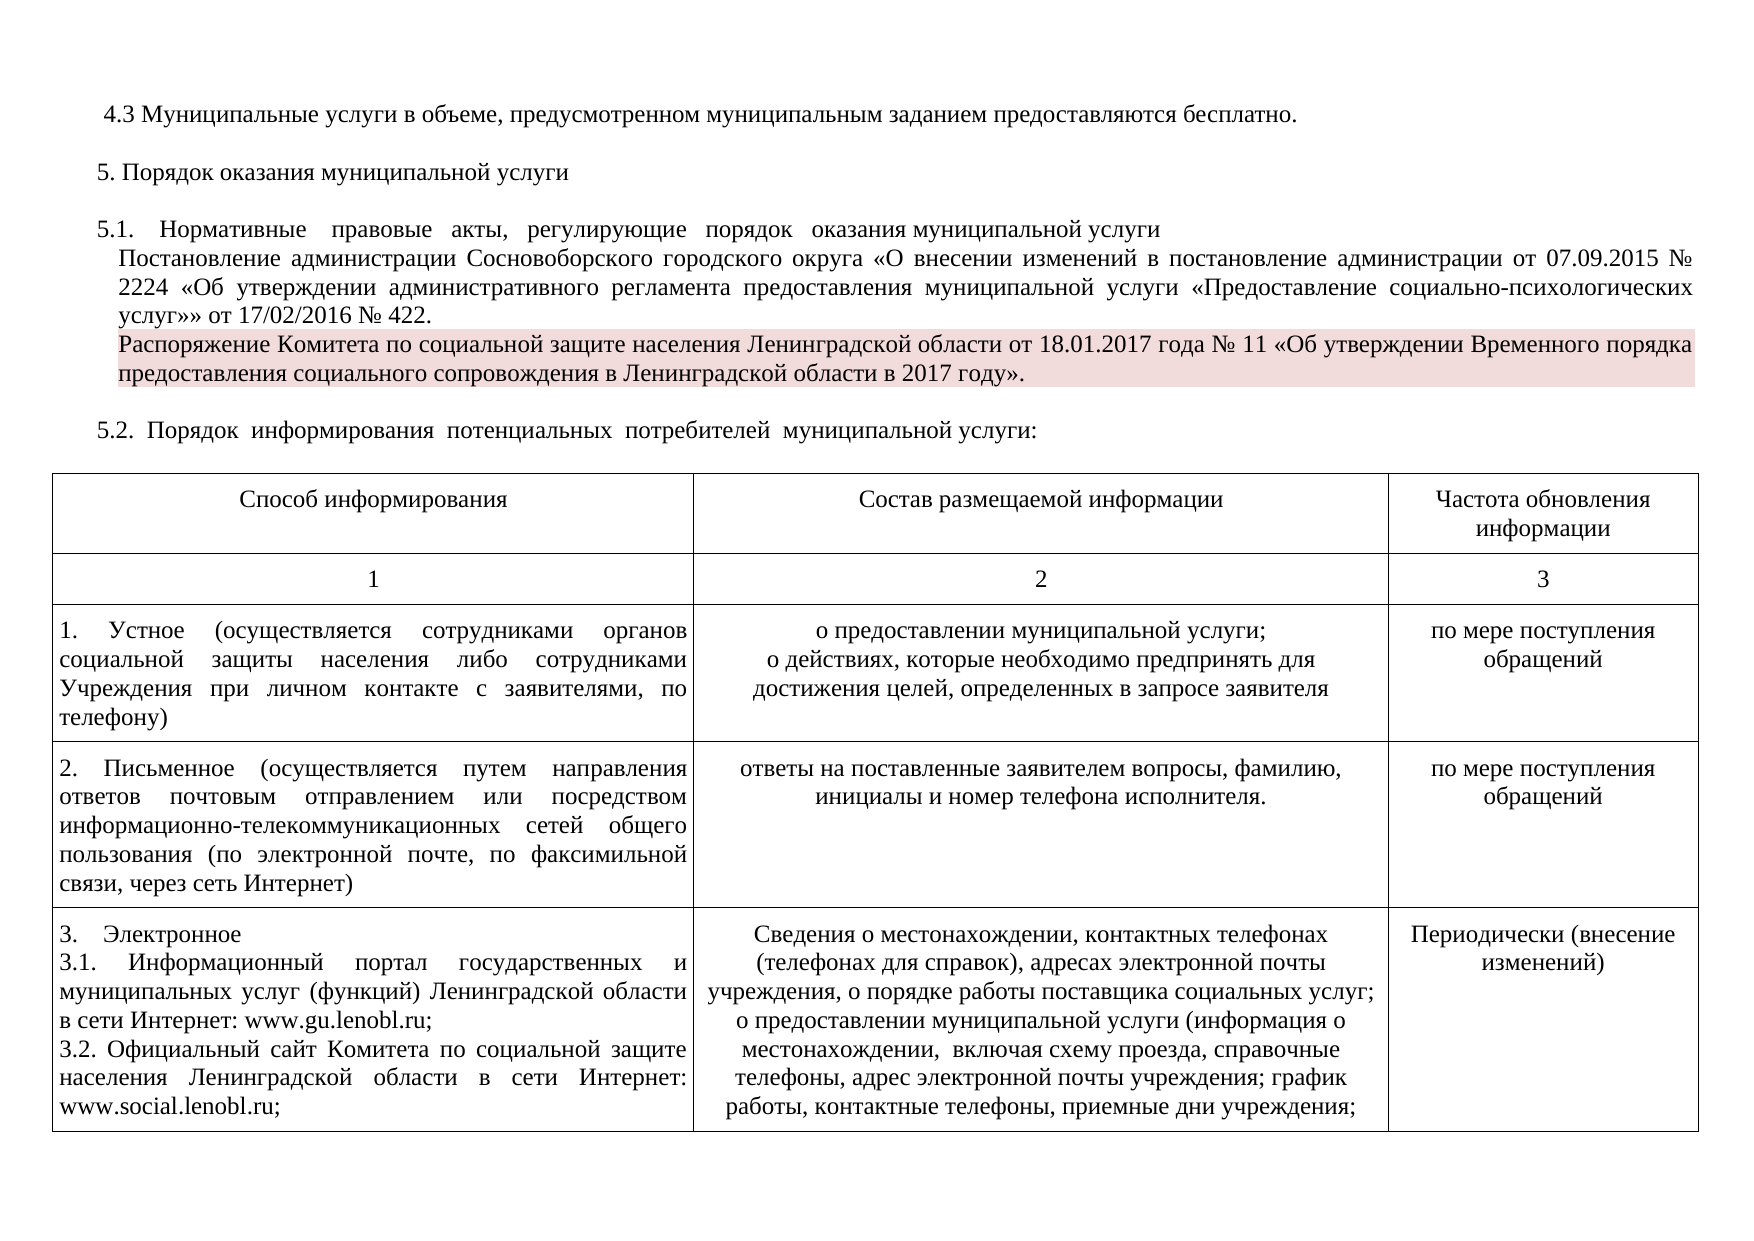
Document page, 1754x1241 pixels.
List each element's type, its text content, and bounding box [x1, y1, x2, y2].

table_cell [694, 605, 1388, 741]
text 5.1. Нормативные правовые акты, регулирующие порядок оказания муниципальной услуги [97, 214, 1695, 243]
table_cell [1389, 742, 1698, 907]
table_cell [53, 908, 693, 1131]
text 5. Порядок оказания муниципальной услуги [97, 157, 1695, 185]
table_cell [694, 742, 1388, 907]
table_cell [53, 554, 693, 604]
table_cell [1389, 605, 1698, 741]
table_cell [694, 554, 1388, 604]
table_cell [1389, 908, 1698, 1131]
text 5.2. Порядок информирования потенциальных потребителей муниципальной услуги: [97, 415, 1695, 444]
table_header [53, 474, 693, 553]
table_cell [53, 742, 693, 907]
list Муниципальные услуги в объеме, предусмотренном муниципальным заданием предоставляются бесплатно. [103, 99, 1695, 128]
text Распоряжение Комитета по социальной защите населения Ленинградской области от 18.01.2017 года № 11 «Об утверждении Временного порядка предоставления социального сопровождения в Ленинградской области в 2017 году». [118, 329, 1695, 387]
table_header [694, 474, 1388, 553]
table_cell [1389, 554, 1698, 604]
text Постановление администрации Сосновоборского городского округа «О внесении изменений в постановление администрации от 07.09.2015 № 2224 «Об утверждении административного регламента предоставления муниципальной услуги «Предоставление социально-психологических услуг»» от 17/02/2016 № 422. [118, 243, 1695, 329]
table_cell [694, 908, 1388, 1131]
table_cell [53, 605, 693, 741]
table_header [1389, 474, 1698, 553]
